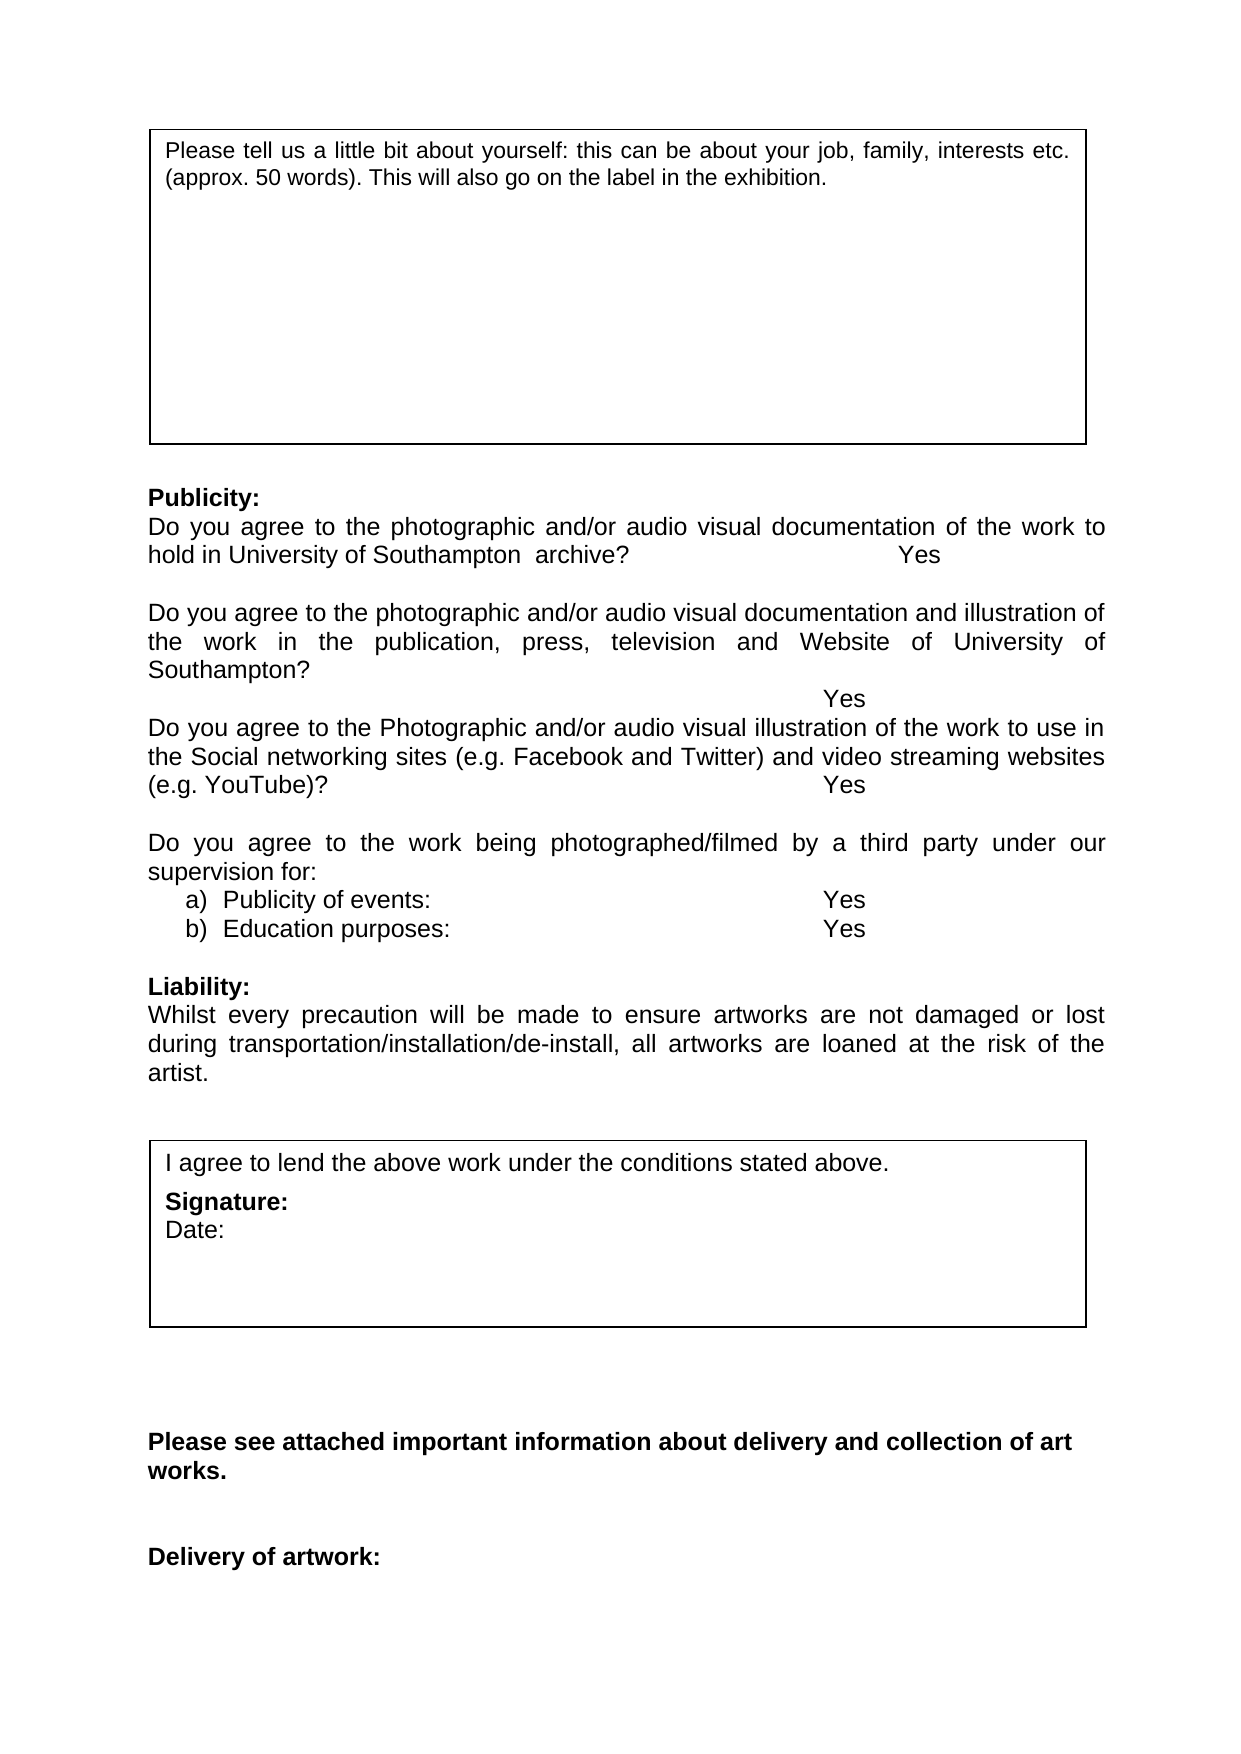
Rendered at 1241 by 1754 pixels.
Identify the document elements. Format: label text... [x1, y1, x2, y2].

text Delivery of artwork: [148, 1542, 1107, 1571]
text Yes [148, 684, 1107, 713]
text Do you agree to the photographic and/or audio visual documentation and illustration of the work in the publication, press, television and Website of University of Southampton? [148, 598, 1107, 684]
list Education purposes: Yes [185, 914, 1107, 943]
text Do you agree to the photographic and/or audio visual documentation of the work to hold in University of Southampton archive? Yes [148, 512, 1107, 569]
text Whilst every precaution will be made to ensure artworks are not damaged or lost during transportation/installation/de-install, all artworks are loaned at the risk of the artist. [148, 1000, 1107, 1087]
text Please see attached important information about delivery and collection of art works. [148, 1427, 1107, 1484]
text Publicity: [148, 483, 1107, 512]
text Liability: [148, 972, 1107, 1000]
text Do you agree to the Photographic and/or audio visual illustration of the work to use in the Social networking sites (e.g. Facebook and Twitter) and video streaming websites (e.g. YouTube)? Yes [148, 713, 1107, 799]
text Do you agree to the work being photographed/filmed by a third party under our supervision for: [148, 828, 1107, 885]
list Publicity of events: Yes [185, 885, 1107, 914]
